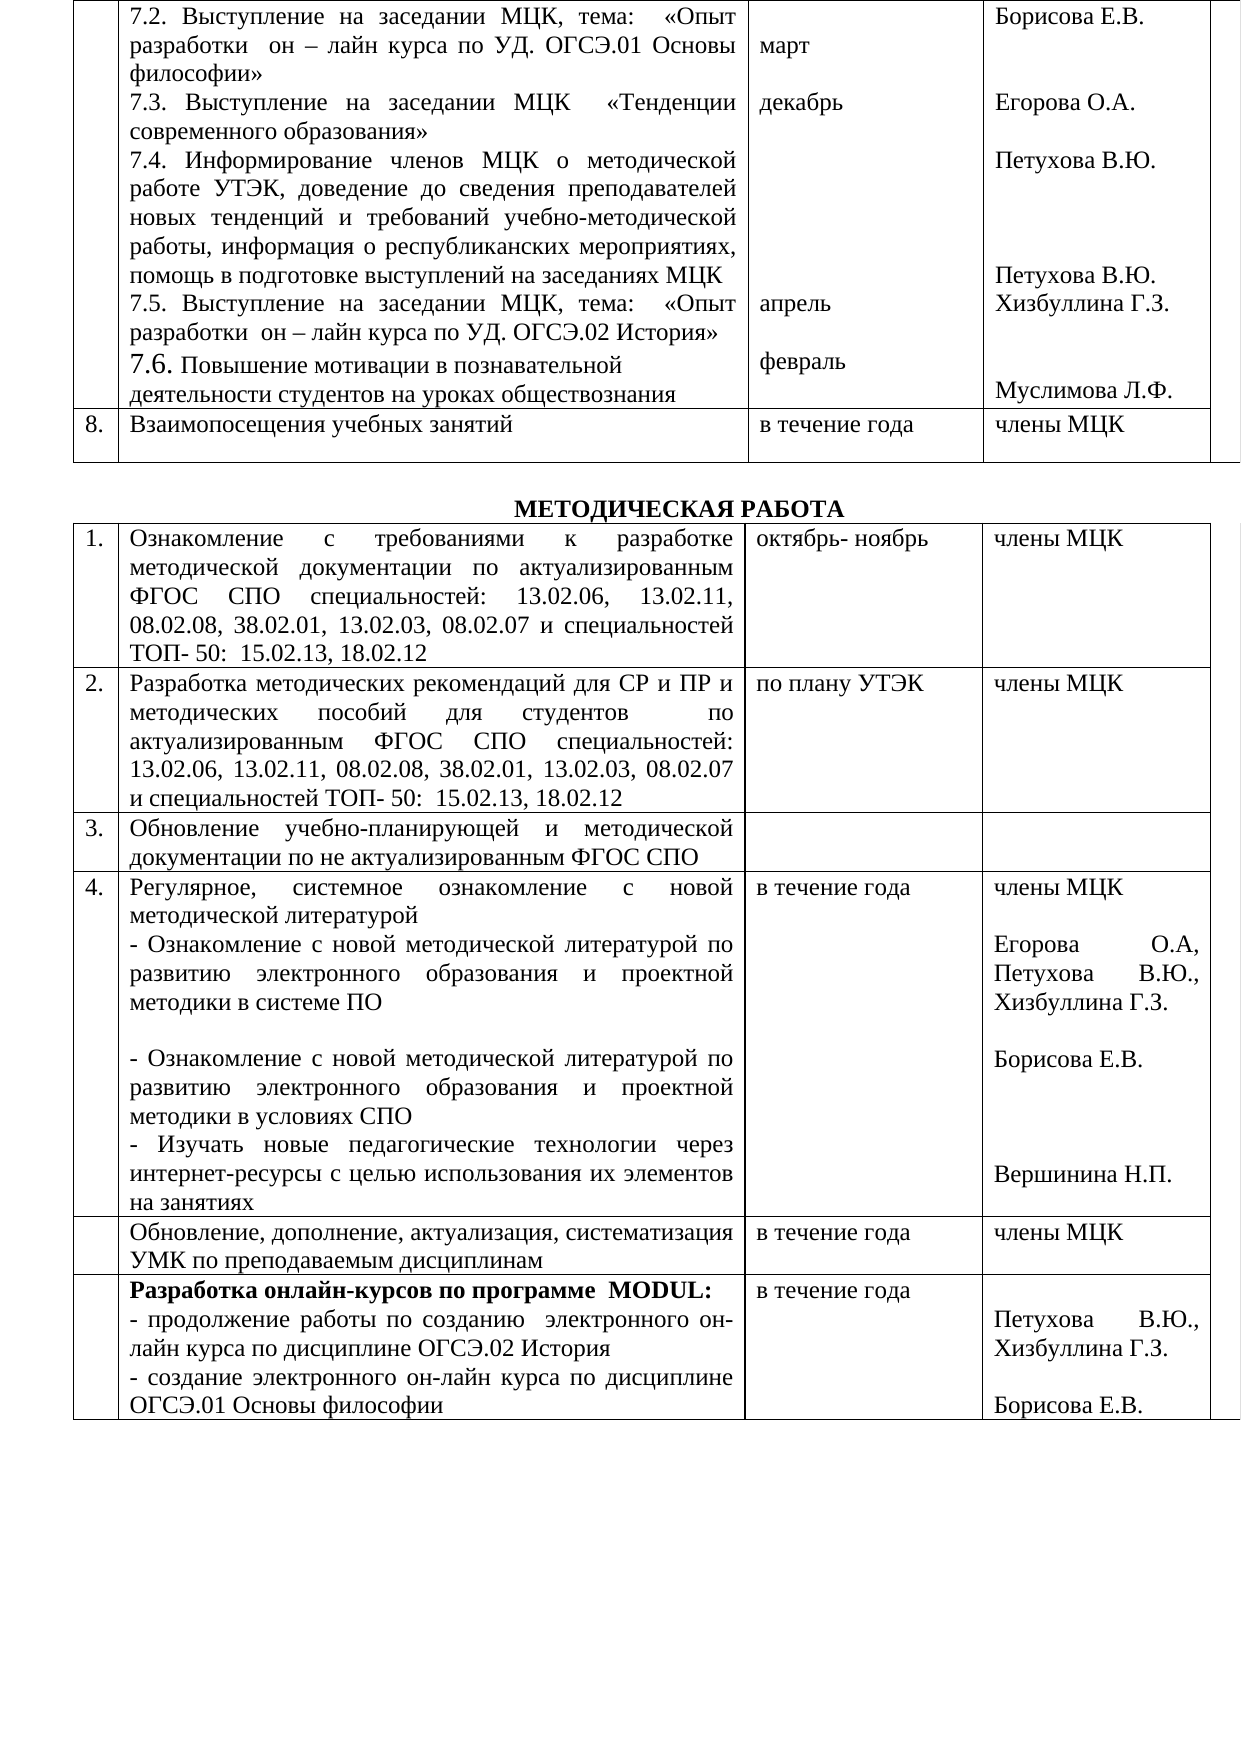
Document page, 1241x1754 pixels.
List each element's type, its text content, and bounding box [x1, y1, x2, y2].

table_cell по плану УТЭК [746, 668, 982, 812]
table_cell члены МЦК [983, 1217, 1210, 1274]
table_cell в течение года [746, 1217, 982, 1274]
table_cell [74, 1275, 118, 1419]
table_cell в течение года [749, 409, 983, 462]
table_cell Обновление, дополнение, актуализация, систематизация УМК по преподаваемым дисциплинам [119, 1217, 744, 1274]
table_cell 1. [74, 524, 118, 667]
table_cell члены МЦК Егорова О.А, Петухова В.Ю., Хизбуллина Г.З. Борисова Е.В. Вершинина Н.П. [983, 872, 1210, 1216]
table_cell 8. [74, 409, 118, 462]
table_cell 2. [74, 668, 118, 812]
table_cell члены МЦК [983, 524, 1210, 667]
table_cell 3. [74, 813, 118, 871]
table_cell Разработка онлайн-курсов по программе MODUL: - продолжение работы по созданию электронного он-лайн курса по дисциплине ОГСЭ.02 История - создание электронного он-лайн курса по дисциплине ОГСЭ.01 Основы философии [119, 1275, 744, 1419]
table_cell Регулярное, системное ознакомление с новой методической литературой - Ознакомление с новой методической литературой по развитию электронного образования и проектной методики в системе ПО - Ознакомление с новой методической литературой по развитию электронного образования и проектной методики в условиях СПО - Изучать новые педагогические технологии через интернет-ресурсы с целью использования их элементов на занятиях [119, 872, 744, 1216]
table_cell Взаимопосещения учебных занятий [119, 409, 748, 462]
table_cell в течение года [746, 1275, 982, 1419]
table_cell 7. [74, 1, 118, 408]
table_cell Ознакомление с требованиями к разработке методической документации по актуализированным ФГОС СПО специальностей: 13.02.06, 13.02.11, 08.02.08, 38.02.01, 13.02.03, 08.02.07 и специальностей ТОП- 50: 15.02.13, 18.02.12 [119, 524, 744, 667]
table_cell члены МЦК [983, 668, 1210, 812]
table_cell в течение года [746, 872, 982, 1216]
table_cell [74, 1217, 118, 1274]
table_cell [119, 1, 748, 408]
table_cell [749, 1, 983, 408]
table_cell [983, 813, 1210, 871]
table_cell 4. [74, 872, 118, 1216]
table_cell Обновление учебно-планирующей и методической документации по не актуализированным ФГОС СПО [119, 813, 744, 871]
table_cell [746, 813, 982, 871]
table_cell Разработка методических рекомендаций для СР и ПР и методических пособий для студентов по актуализированным ФГОС СПО специальностей: 13.02.06, 13.02.11, 08.02.08, 38.02.01, 13.02.03, 08.02.07 и специальностей ТОП- 50: 15.02.13, 18.02.12 [119, 668, 744, 812]
table_cell члены МЦК [984, 409, 1210, 462]
table_cell [1211, 523, 1240, 1419]
table_cell октябрь- ноябрь [746, 524, 982, 667]
table_header МЕТОДИЧЕСКАЯ РАБОТА [74, 494, 1240, 522]
table_cell Петухова В.Ю., Хизбуллина Г.З. Борисова Е.В. [983, 1275, 1210, 1419]
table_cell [984, 1, 1210, 408]
